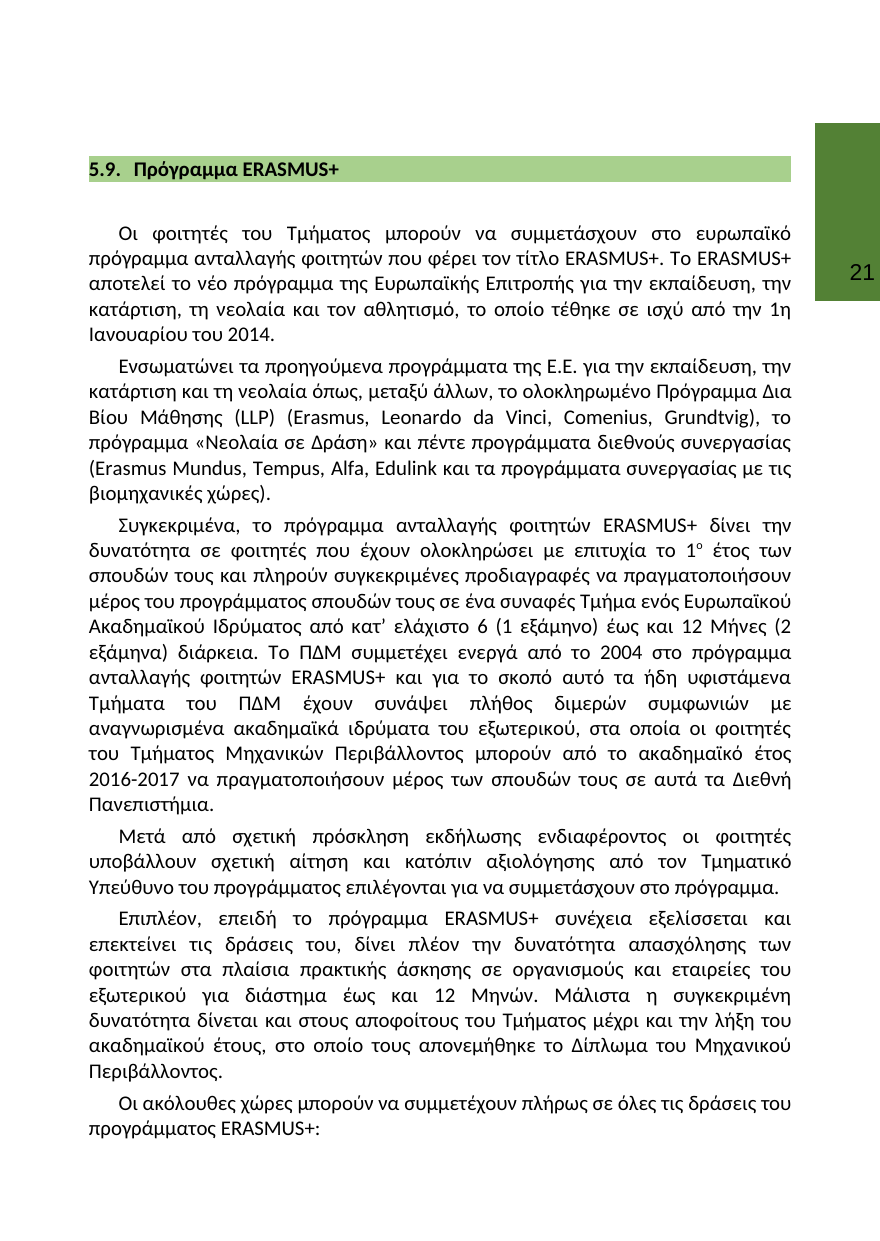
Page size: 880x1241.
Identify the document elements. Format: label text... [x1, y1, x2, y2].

text Μετά από σχετική πρόσκληση εκδήλωσης ενδιαφέροντος οι φοιτητές υποβάλλουν σχετική αίτηση και κατόπιν αξιολόγησης από τον Τμηματικό Υπεύθυνο του προγράμματος επιλέγονται για να συμμετάσχουν στο πρόγραμμα. [89, 823, 791, 899]
subtitle Πρόγραμμα ERASMUS+ [89, 156, 791, 182]
text Οι φοιτητές του Τμήματος μπορούν να συμμετάσχουν στο ευρωπαϊκό πρόγραμμα ανταλλαγής φοιτητών που φέρει τον τίτλο ERASMUS+. Tο ERASMUS+ αποτελεί το νέο πρόγραμμα της Ευρωπαϊκής Επιτροπής για την εκπαίδευση, την κατάρτιση, τη νεολαία και τον αθλητισμό, το οποίο τέθηκε σε ισχύ από την 1η Ιανουαρίου του 2014. [89, 220, 791, 347]
text Συγκεκριμένα, το πρόγραμμα ανταλλαγής φοιτητών ERASMUS+ δίνει την δυνατότητα σε φοιτητές που έχουν ολοκληρώσει με επιτυχία το 1ο έτος των σπουδών τους και πληρούν συγκεκριμένες προδιαγραφές να πραγματοποιήσουν μέρος του προγράμματος σπουδών τους σε ένα συναφές Τμήμα ενός Ευρωπαϊκού Ακαδημαϊκού Ιδρύματος από κατ’ ελάχιστο 6 (1 εξάμηνο) έως και 12 Μήνες (2 εξάμηνα) διάρκεια. Το ΠΔΜ συμμετέχει ενεργά από το 2004 στο πρόγραμμα ανταλλαγής φοιτητών ERASMUS+ και για το σκοπό αυτό τα ήδη υφιστάμενα Τμήματα του ΠΔΜ έχουν συνάψει πλήθος διμερών συμφωνιών με αναγνωρισμένα ακαδημαϊκά ιδρύματα του εξωτερικού, στα οποία οι φοιτητές του Τμήματος Μηχανικών Περιβάλλοντος μπορούν από το ακαδημαϊκό έτος 2016-2017 να πραγματοποιήσουν μέρος των σπουδών τους σε αυτά τα Διεθνή Πανεπιστήμια. [89, 512, 791, 817]
text Ενσωματώνει τα προηγούμενα προγράμματα της Ε.Ε. για την εκπαίδευση, την κατάρτιση και τη νεολαία όπως, μεταξύ άλλων, το ολοκληρωμένο Πρόγραμμα Δια Βίου Μάθησης (LLP) (Erasmus, Leonardo da Vinci, Comenius, Grundtvig), το πρόγραμμα «Νεολαία σε Δράση» και πέντε προγράμματα διεθνούς συνεργασίας (Erasmus Mundus, Tempus, Alfa, Edulink και τα προγράμματα συνεργασίας με τις βιομηχανικές χώρες). [89, 353, 791, 506]
text Επιπλέον, επειδή το πρόγραμμα ERASMUS+ συνέχεια εξελίσσεται και επεκτείνει τις δράσεις του, δίνει πλέον την δυνατότητα απασχόλησης των φοιτητών στα πλαίσια πρακτικής άσκησης σε οργανισμούς και εταιρείες του εξωτερικού για διάστημα έως και 12 Μηνών. Μάλιστα η συγκεκριμένη δυνατότητα δίνεται και στους αποφοίτους του Τμήματος μέχρι και την λήξη του ακαδημαϊκού έτους, στο οποίο τους απονεμήθηκε το Δίπλωμα του Μηχανικού Περιβάλλοντος. [89, 906, 791, 1083]
text Οι ακόλουθες χώρες μπορούν να συμμετέχουν πλήρως σε όλες τις δράσεις του προγράμματος ERASMUS+: [89, 1090, 791, 1141]
